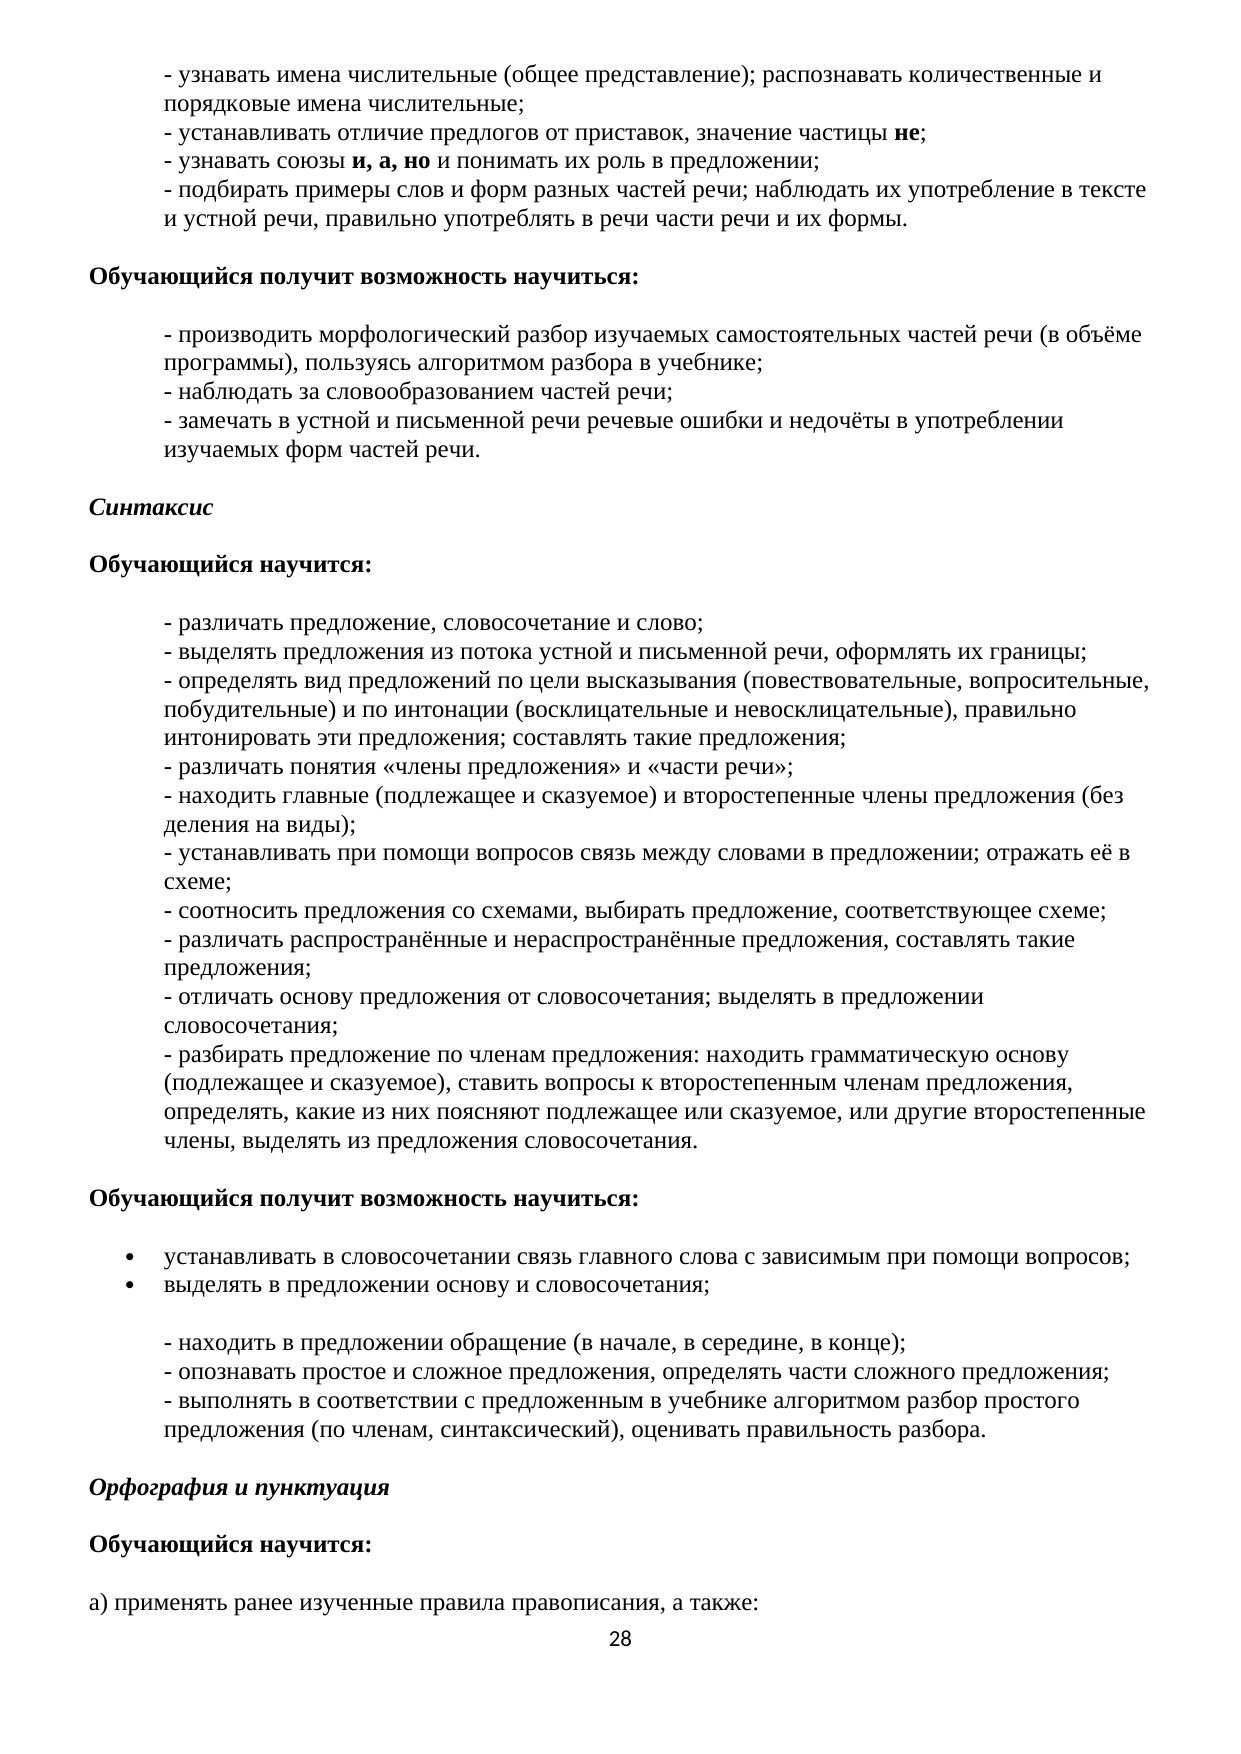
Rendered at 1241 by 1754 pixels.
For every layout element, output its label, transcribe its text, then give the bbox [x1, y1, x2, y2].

text - производить морфологический разбор изучаемых самостоятельных частей речи (в объёме программы), пользуясь алгоритмом разбора в учебнике; [163, 319, 1152, 376]
text - наблюдать за словообразованием частей речи; [163, 376, 1152, 405]
text Синтаксис [88, 492, 1152, 520]
text Обучающийся научится: [88, 1529, 1152, 1558]
text - замечать в устной и письменной речи речевые ошибки и недочёты в употреблении изучаемых форм частей речи. [163, 405, 1152, 462]
list выделять в предложении основу и словосочетания; [126, 1269, 1152, 1298]
list устанавливать в словосочетании связь главного слова с зависимым при помощи вопросов; [126, 1241, 1152, 1269]
text а) применять ранее изученные правила правописания, а также: [88, 1587, 1152, 1616]
text - отличать основу предложения от словосочетания; выделять в предложении словосочетания; [163, 981, 1152, 1039]
text - различать распространённые и нераспространённые предложения, составлять такие предложения; [163, 924, 1152, 981]
text - опознавать простое и сложное предложения, определять части сложного предложения; [163, 1356, 1152, 1385]
text - различать понятия «члены предложения» и «части речи»; [163, 751, 1152, 780]
text - находить в предложении обращение (в начале, в середине, в конце); [163, 1327, 1152, 1356]
text - устанавливать при помощи вопросов связь между словами в предложении; отражать её в схеме; [163, 837, 1152, 895]
text - различать предложение, словосочетание и слово; [163, 607, 1152, 636]
text - подбирать примеры слов и форм разных частей речи; наблюдать их употребление в тексте и устной речи, правильно употреблять в речи части речи и их формы. [163, 174, 1152, 232]
text Обучающийся получит возможность научиться: [88, 1183, 1152, 1212]
text - разбирать предложение по членам предложения: находить грамматическую основу (подлежащее и сказуемое), ставить вопросы к второстепенным членам предложения, определять, какие из них поясняют подлежащее или сказуемое, или другие второстепенные члены, выделять из предложения словосочетания. [163, 1039, 1152, 1154]
text - устанавливать отличие предлогов от приставок, значение частицы не; [163, 117, 1152, 145]
text - находить главные (подлежащее и сказуемое) и второстепенные члены предложения (без деления на виды); [163, 780, 1152, 837]
text - узнавать имена числительные (общее представление); распознавать количественные и порядковые имена числительные; [163, 59, 1152, 117]
text - определять вид предложений по цели высказывания (повествовательные, вопросительные, побудительные) и по интонации (восклицательные и невосклицательные), правильно интонировать эти предложения; составлять такие предложения; [163, 665, 1152, 751]
text Обучающийся получит возможность научиться: [88, 261, 1152, 289]
text Орфография и пунктуация [88, 1472, 1152, 1500]
text Обучающийся научится: [88, 549, 1152, 578]
text - выполнять в соответствии с предложенным в учебнике алгоритмом разбор простого предложения (по членам, синтаксический), оценивать правильность разбора. [163, 1385, 1152, 1442]
text - выделять предложения из потока устной и письменной речи, оформлять их границы; [163, 636, 1152, 665]
text - узнавать союзы и, а, но и понимать их роль в предложении; [163, 145, 1152, 174]
text - соотносить предложения со схемами, выбирать предложение, соответствующее схеме; [163, 895, 1152, 924]
